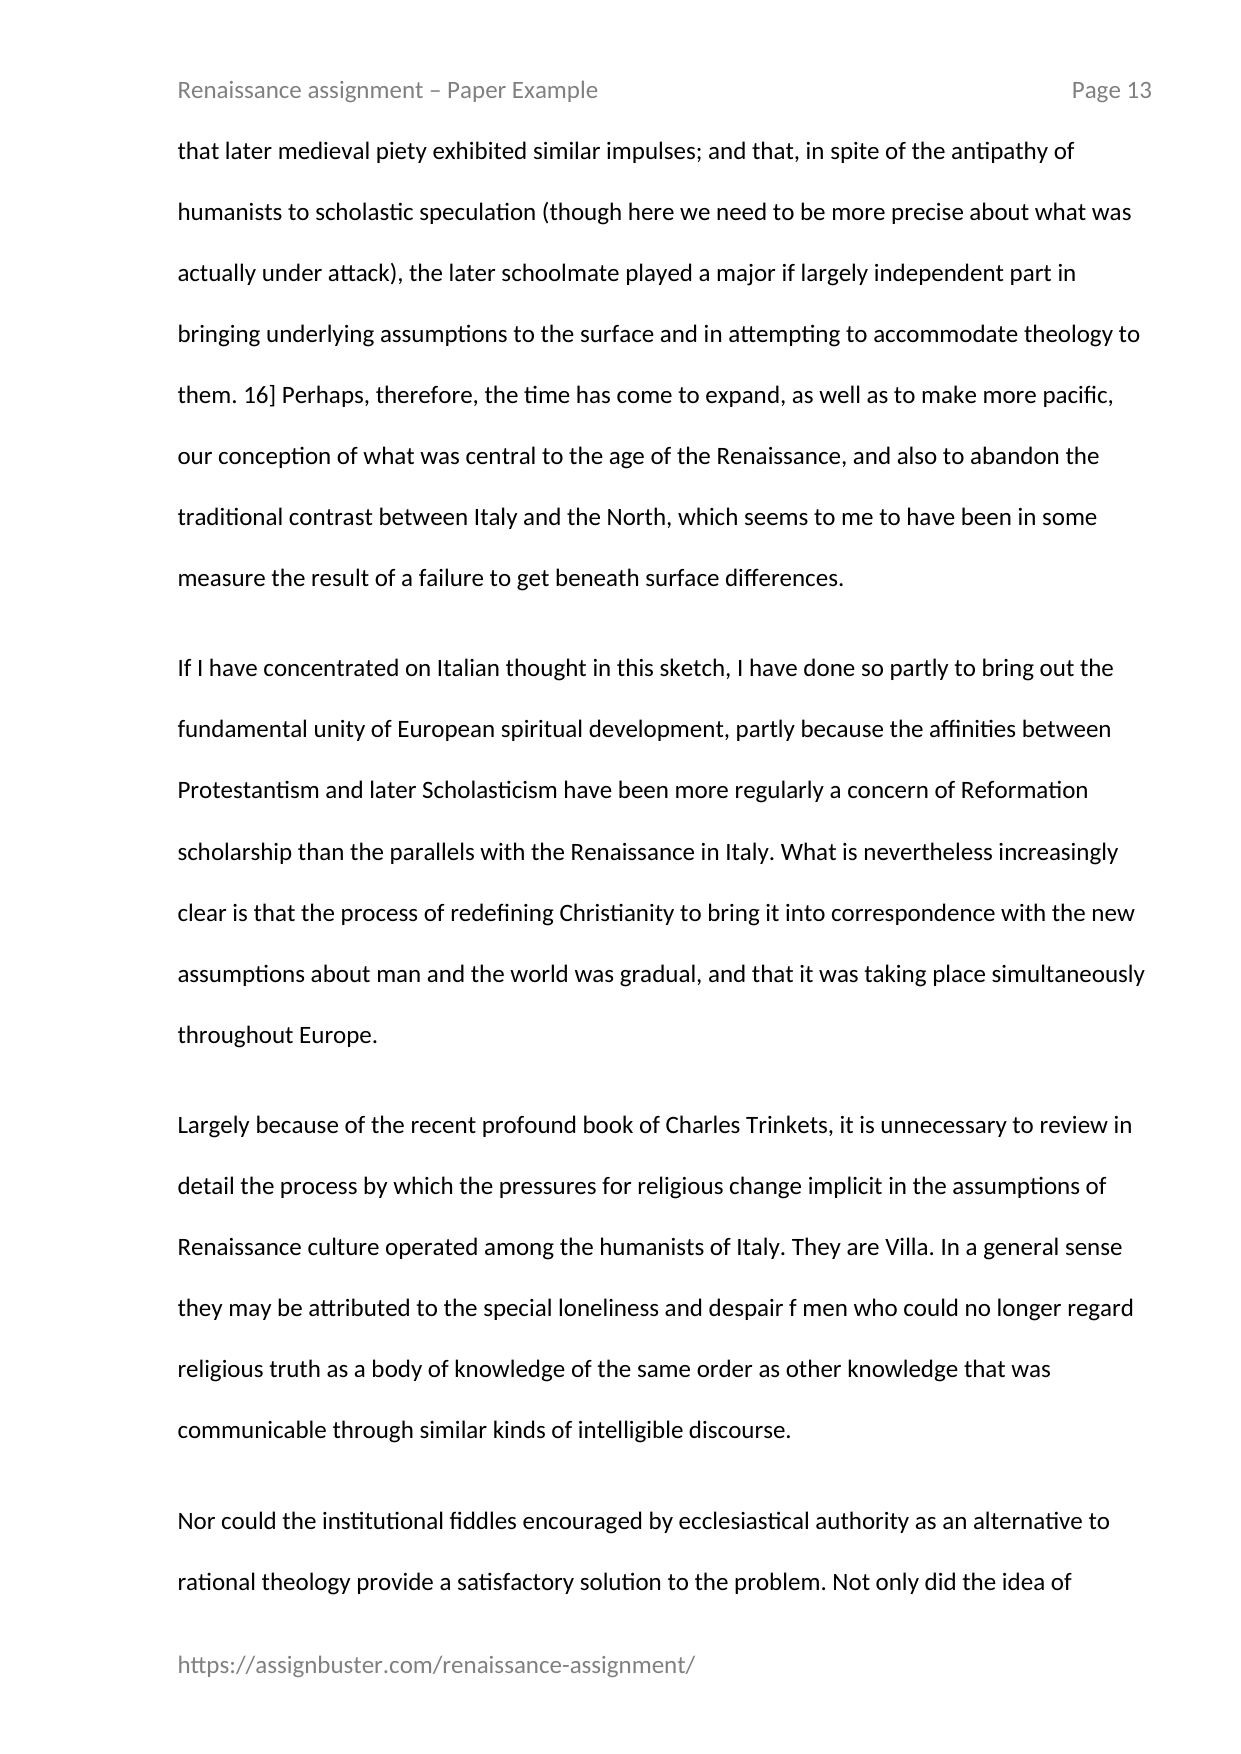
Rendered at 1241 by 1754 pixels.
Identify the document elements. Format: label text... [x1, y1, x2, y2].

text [177, 1505, 1152, 1597]
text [177, 135, 1152, 593]
text Largely because of the recent profound book of Charles Trinkets, it is unnecessary to review in detail the process by which the pressures for religious change implicit in the assumptions of Renaissance culture operated among the humanists of Italy. They are Villa. In a general sense they may be attributed to the special loneliness and despair f men who could no longer regard religious truth as a body of knowledge of the same order as other knowledge that was communicable through similar kinds of intelligible discourse. [177, 1109, 1152, 1445]
text If I have concentrated on Italian thought in this sketch, I have done so partly to bring out the fundamental unity of European spiritual development, partly because the affinities between Protestantism and later Scholasticism have been more regularly a concern of Reformation scholarship than the parallels with the Renaissance in Italy. What is nevertheless increasingly clear is that the process of redefining Christianity to bring it into correspondence with the new assumptions about man and the world was gradual, and that it was taking place simultaneously throughout Europe. [177, 653, 1152, 1049]
